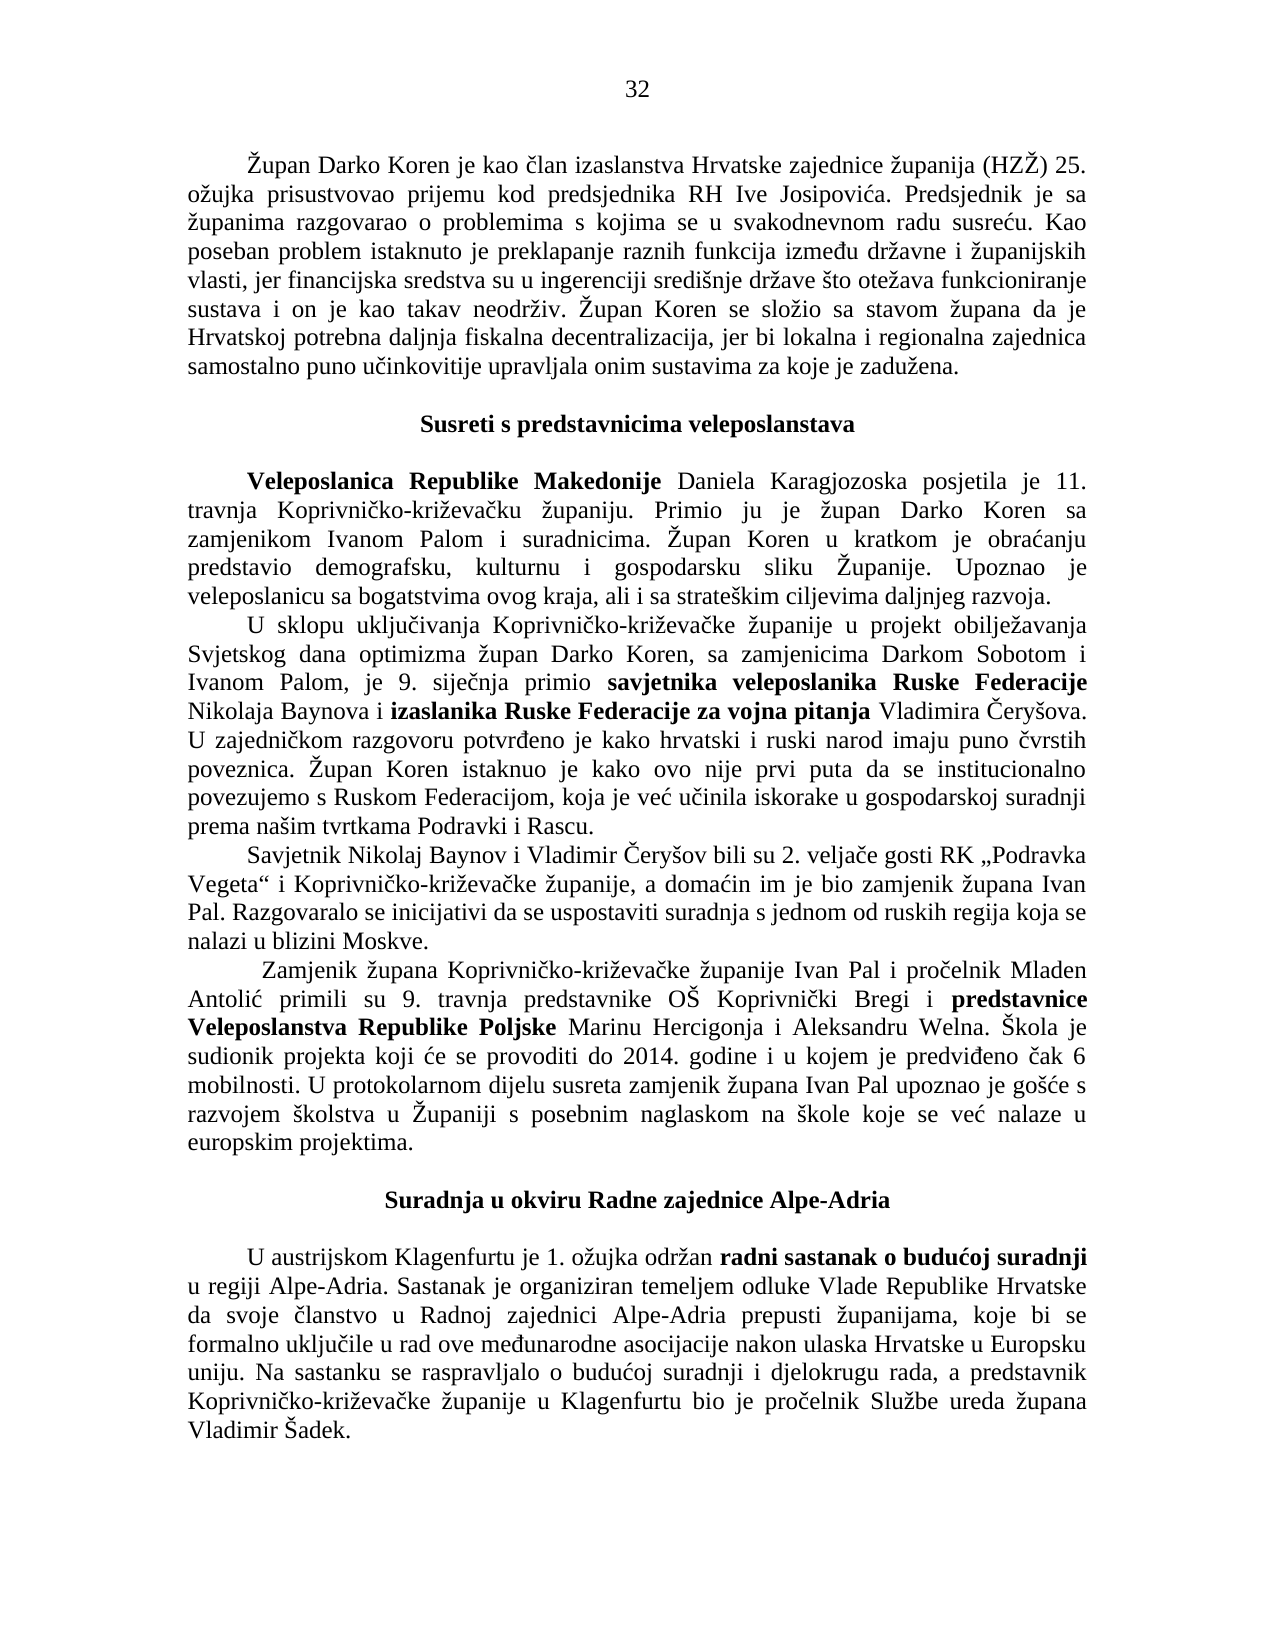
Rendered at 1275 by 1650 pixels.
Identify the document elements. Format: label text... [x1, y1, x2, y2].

text Zamjenik župana Koprivničko-križevačke županije Ivan Pal i pročelnik Mladen Antolić primili su 9. travnja predstavnike OŠ Koprivnički Bregi i predstavnice Veleposlanstva Republike Poljske Marinu Hercigonja i Aleksandru Welna. Škola je sudionik projekta koji će se provoditi do 2014. godine i u kojem je predviđeno čak 6 mobilnosti. U protokolarnom dijelu susreta zamjenik župana Ivan Pal upoznao je gošće s razvojem školstva u Županiji s posebnim naglaskom na škole koje se već nalaze u europskim projektima. [187, 955, 1087, 1156]
text U austrijskom Klagenfurtu je 1. ožujka održan radni sastanak o budućoj suradnji u regiji Alpe-Adria. Sastanak je organiziran temeljem odluke Vlade Republike Hrvatske da svoje članstvo u Radnoj zajednici Alpe-Adria prepusti županijama, koje bi se formalno uključile u rad ove međunarodne asocijacije nakon ulaska Hrvatske u Europsku uniju. Na sastanku se raspravljalo o budućoj suradnji i djelokrugu rada, a predstavnik Koprivničko-križevačke županije u Klagenfurtu bio je pročelnik Službe ureda župana Vladimir Šadek. [187, 1242, 1087, 1444]
text Susreti s predstavnicima veleposlanstava [187, 409, 1087, 437]
text Suradnja u okviru Radne zajednice Alpe-Adria [187, 1185, 1087, 1214]
text Župan Darko Koren je kao član izaslanstva Hrvatske zajednice županija (HZŽ) 25. ožujka prisustvovao prijemu kod predsjednika RH Ive Josipovića. Predsjednik je sa županima razgovarao o problemima s kojima se u svakodnevnom radu susreću. Kao poseban problem istaknuto je preklapanje raznih funkcija između državne i županijskih vlasti, jer financijska sredstva su u ingerenciji središnje države što otežava funkcioniranje sustava i on je kao takav neodrživ. Župan Koren se složio sa stavom župana da je Hrvatskoj potrebna daljnja fiskalna decentralizacija, jer bi lokalna i regionalna zajednica samostalno puno učinkovitije upravljala onim sustavima za koje je zadužena. [187, 150, 1087, 380]
text Savjetnik Nikolaj Baynov i Vladimir Čeryšov bili su 2. veljače gosti RK „Podravka Vegeta“ i Koprivničko-križevačke županije, a domaćin im je bio zamjenik župana Ivan Pal. Razgovaralo se inicijativi da se uspostaviti suradnja s jednom od ruskih regija koja se nalazi u blizini Moskve. [187, 840, 1087, 955]
text Veleposlanica Republike Makedonije Daniela Karagjozoska posjetila je 11. travnja Koprivničko-križevačku županiju. Primio ju je župan Darko Koren sa zamjenikom Ivanom Palom i suradnicima. Župan Koren u kratkom je obraćanju predstavio demografsku, kulturnu i gospodarsku sliku Županije. Upoznao je veleposlanicu sa bogatstvima ovog kraja, ali i sa strateškim ciljevima daljnjeg razvoja. [187, 466, 1087, 610]
text U sklopu uključivanja Koprivničko-križevačke županije u projekt obilježavanja Svjetskog dana optimizma župan Darko Koren, sa zamjenicima Darkom Sobotom i Ivanom Palom, je 9. siječnja primio savjetnika veleposlanika Ruske Federacije Nikolaja Baynova i izaslanika Ruske Federacije za vojna pitanja Vladimira Čeryšova. U zajedničkom razgovoru potvrđeno je kako hrvatski i ruski narod imaju puno čvrstih poveznica. Župan Koren istaknuo je kako ovo nije prvi puta da se institucionalno povezujemo s Ruskom Federacijom, koja je već učinila iskorake u gospodarskoj suradnji prema našim tvrtkama Podravki i Rascu. [187, 610, 1087, 840]
